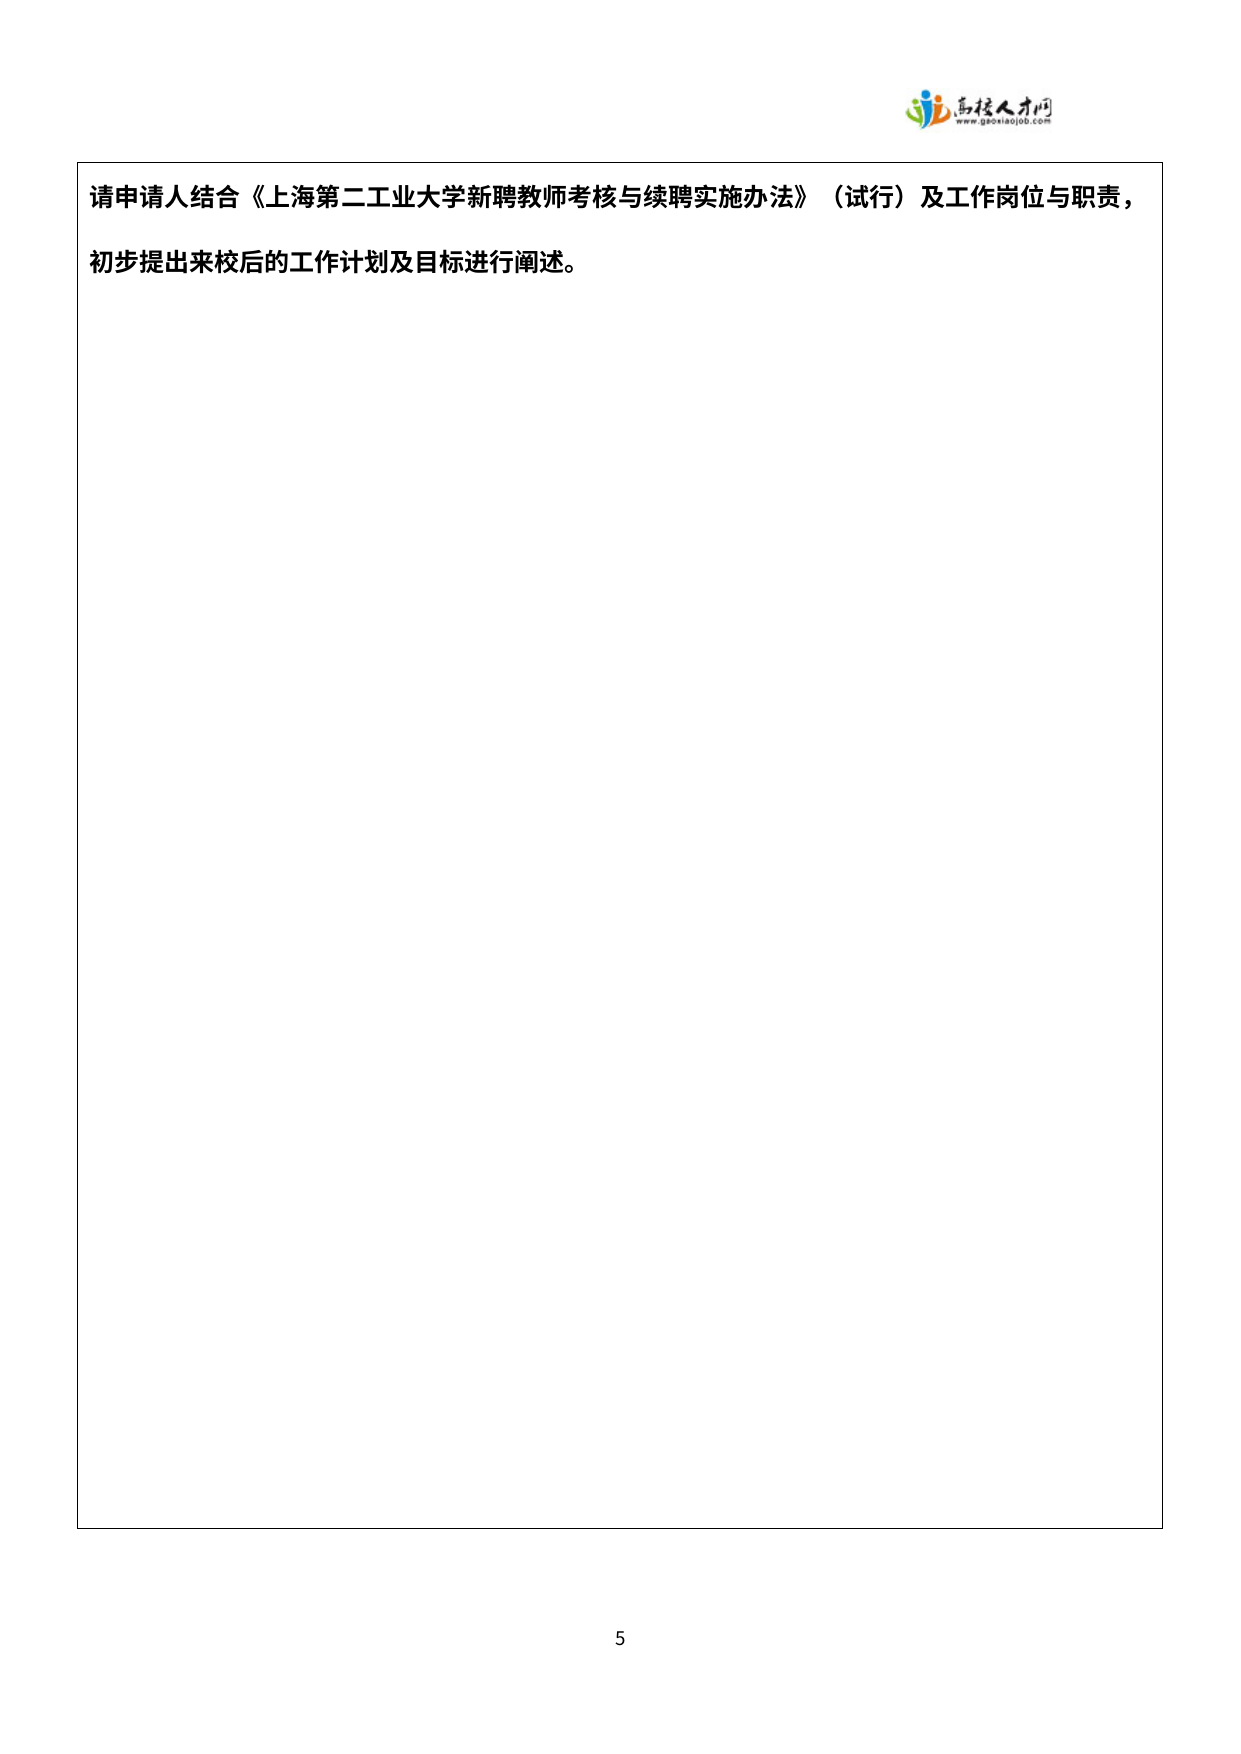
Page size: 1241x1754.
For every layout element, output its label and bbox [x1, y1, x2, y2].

table_header [78, 163, 1162, 1528]
picture [905, 88, 1053, 133]
